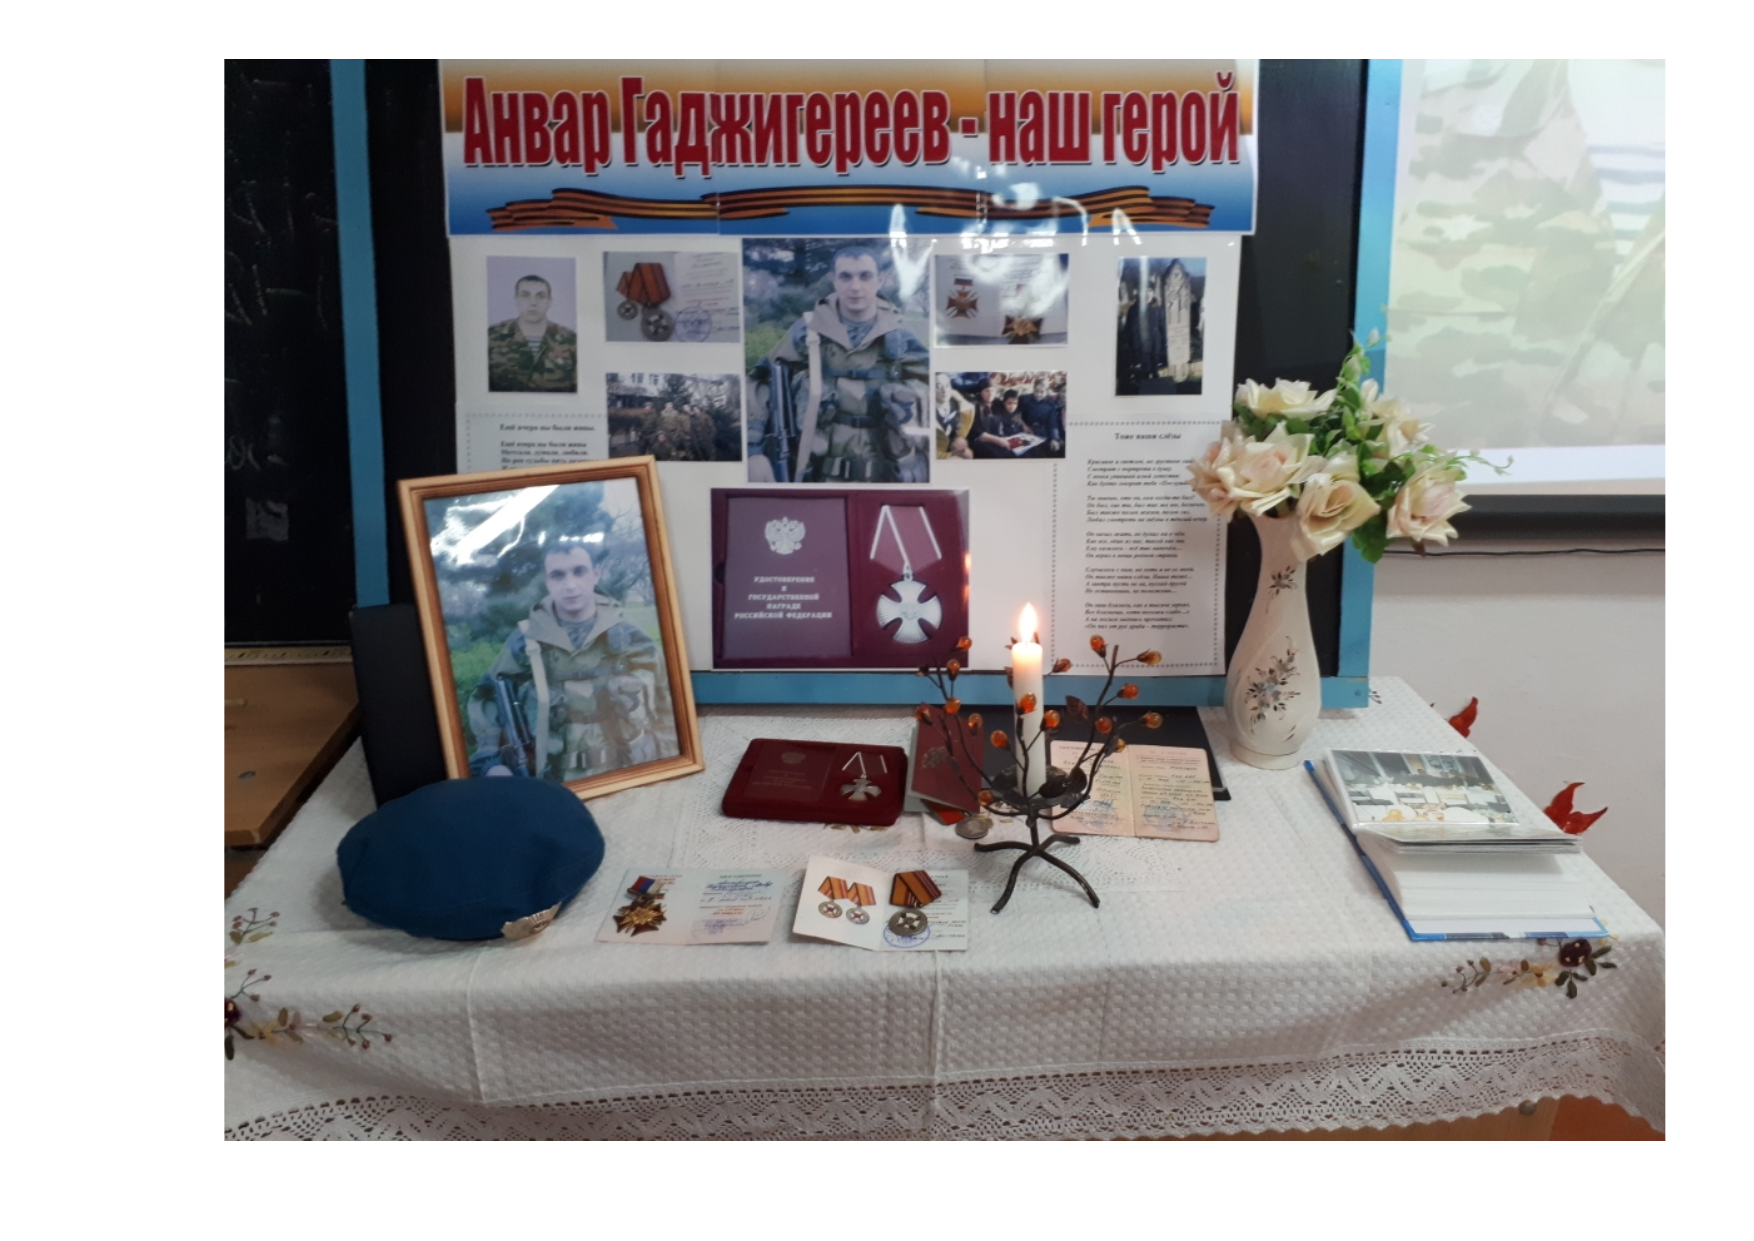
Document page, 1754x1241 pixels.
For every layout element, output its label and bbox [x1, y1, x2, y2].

picture [224, 59, 1666, 1141]
